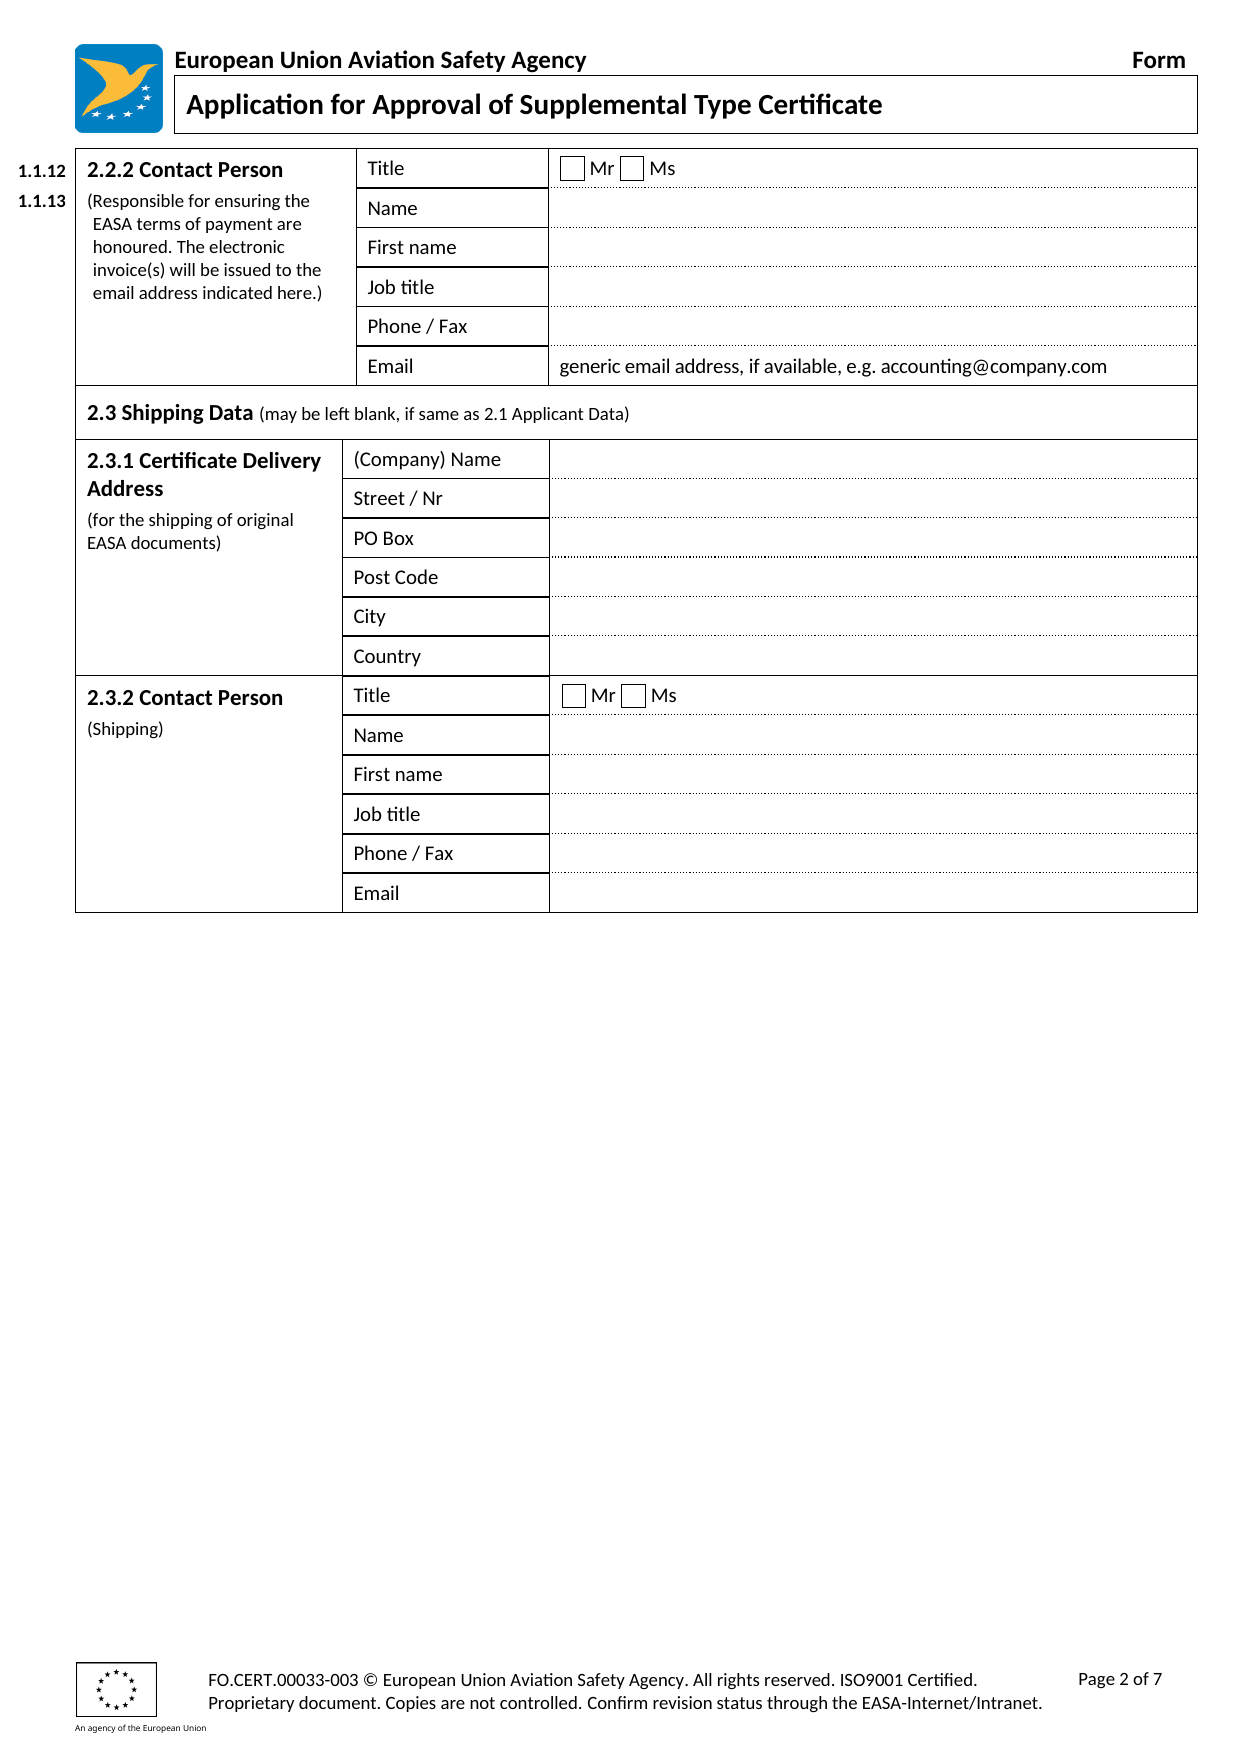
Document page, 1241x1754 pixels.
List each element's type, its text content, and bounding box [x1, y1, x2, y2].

table_cell [549, 306, 1197, 345]
table_cell [550, 440, 1197, 477]
table_cell PO Box [343, 519, 549, 556]
table_cell [550, 478, 1197, 517]
table_cell 2.3.1 Certificate Delivery Address (for the shipping of original EASA documents) [76, 440, 342, 675]
table_cell Country [343, 637, 549, 675]
table_cell Title [343, 677, 549, 714]
table_cell Job title [357, 268, 548, 306]
table_cell [550, 754, 1197, 793]
table_cell [549, 227, 1197, 266]
table_cell Name [343, 716, 549, 754]
table_cell [550, 872, 1197, 912]
table_cell [550, 556, 1197, 596]
table_cell [550, 714, 1197, 754]
table_cell City [343, 598, 549, 635]
table_cell [550, 517, 1197, 556]
table_cell First name [357, 228, 548, 266]
picture [81, 58, 156, 115]
table_cell Name [357, 189, 548, 227]
table_cell 2.3 Shipping Data (may be left blank, if same as 2.1 Applicant Data) [76, 386, 1197, 438]
table_cell [549, 187, 1197, 227]
table_cell [550, 596, 1197, 635]
picture [77, 1663, 156, 1716]
table_cell Post Code [343, 558, 549, 596]
table_cell Email [357, 347, 548, 384]
table_cell Email [343, 874, 549, 912]
table_cell First name [343, 756, 549, 793]
table_cell Phone / Fax [343, 835, 549, 872]
table_cell generic email address, if available, e.g. accounting@company.com [549, 345, 1197, 384]
table_cell Mr Ms [550, 676, 1197, 714]
table_cell Street / Nr [343, 479, 549, 517]
table_header Mr Ms [549, 149, 1197, 187]
table_cell 2.3.2 Contact Person (Shipping) [76, 676, 342, 912]
table_cell (Company) Name [343, 440, 549, 477]
table_cell Phone / Fax [357, 307, 548, 345]
table_cell [550, 793, 1197, 833]
table_header 2.2.2 Contact Person (Responsible for ensuring the EASA terms of payment are honoured. The electronic invoice(s) will be issued to the email address indicated here.) [76, 149, 356, 384]
table_header Title [357, 149, 548, 187]
table_cell Job title [343, 795, 549, 833]
table_cell [550, 635, 1197, 675]
table_cell [550, 833, 1197, 872]
table_cell [549, 266, 1197, 306]
